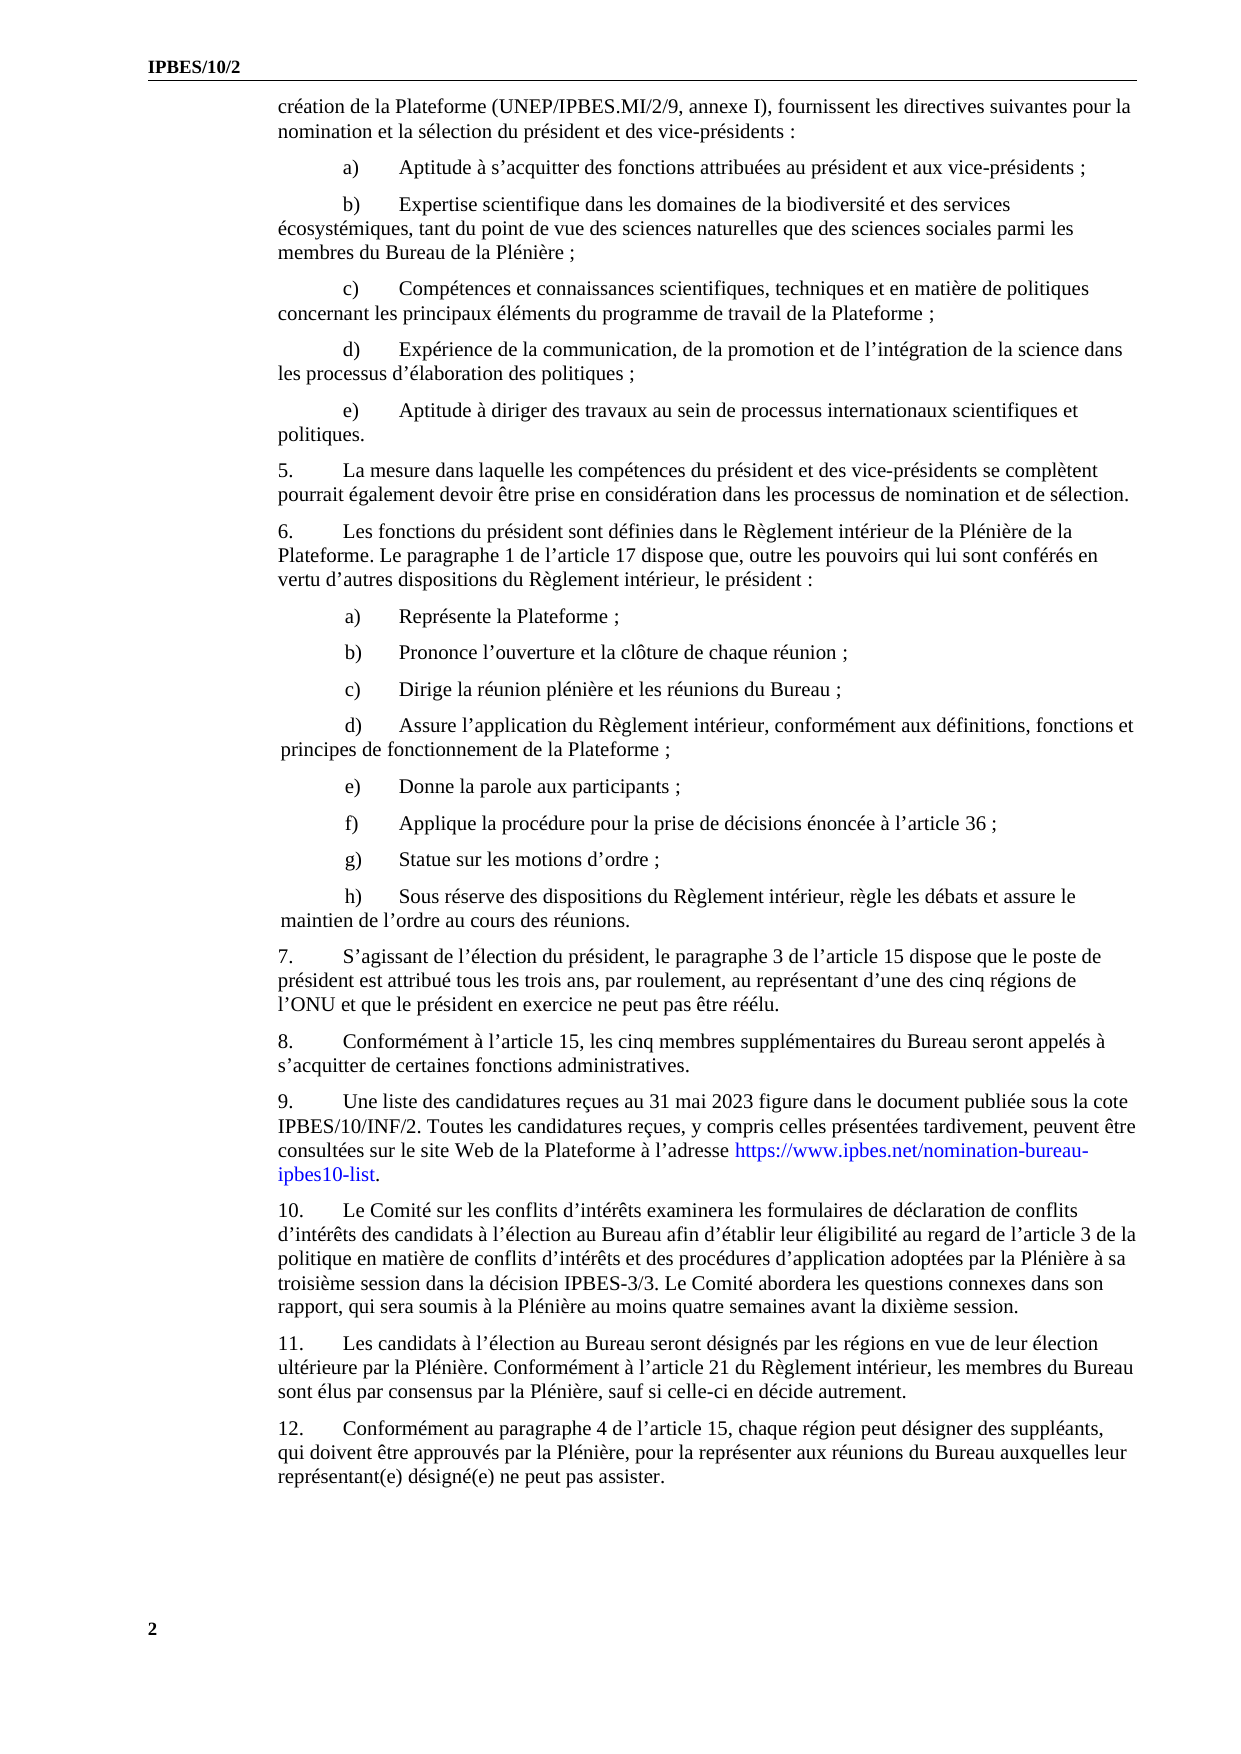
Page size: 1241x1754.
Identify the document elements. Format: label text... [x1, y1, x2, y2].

list Expertise scientifique dans les domaines de la biodiversité et des services écosystémiques, tant du point de vue des sciences naturelles que des sciences sociales parmi les membres du Bureau de la Plénière ; [278, 192, 1137, 264]
text Une liste des candidatures reçues au 31 mai 2023 figure dans le document publiée sous la cote IPBES/10/INF/2. Toutes les candidatures reçues, y compris celles présentées tardivement, peuvent être consultées sur le site Web de la Plateforme à l’adresse https://www.ipbes.net/nomination-bureau-ipbes10-list. [278, 1089, 1137, 1186]
list Représente la Plateforme ; [280, 603, 1137, 628]
list Aptitude à s’acquitter des fonctions attribuées au président et aux vice-présidents ; [278, 155, 1137, 179]
list Aptitude à diriger des travaux au sein de processus internationaux scientifiques et politiques. [278, 398, 1137, 446]
list Sous réserve des dispositions du Règlement intérieur, règle les débats et assure le maintien de l’ordre au cours des réunions. [280, 883, 1137, 932]
list Applique la procédure pour la prise de décisions énoncée à l’article 36 ; [280, 810, 1137, 834]
text Conformément à l’article 15, les cinq membres supplémentaires du Bureau seront appelés à s’acquitter de certaines fonctions administratives. [278, 1029, 1137, 1077]
text Les candidats à l’élection au Bureau seront désignés par les régions en vue de leur élection ultérieure par la Plénière. Conformément à l’article 21 du Règlement intérieur, les membres du Bureau sont élus par consensus par la Plénière, sauf si celle-ci en décide autrement. [278, 1331, 1137, 1403]
text S’agissant de l’élection du président, le paragraphe 3 de l’article 15 dispose que le poste de président est attribué tous les trois ans, par roulement, au représentant d’une des cinq régions de l’ONU et que le président en exercice ne peut pas être réélu. [278, 944, 1137, 1016]
list Assure l’application du Règlement intérieur, conformément aux définitions, fonctions et principes de fonctionnement de la Plateforme ; [280, 713, 1137, 761]
text La mesure dans laquelle les compétences du président et des vice-présidents se complètent pourrait également devoir être prise en considération dans les processus de nomination et de sélection. [278, 458, 1137, 506]
list Compétences et connaissances scientifiques, techniques et en matière de politiques concernant les principaux éléments du programme de travail de la Plateforme ; [278, 276, 1137, 324]
list Expérience de la communication, de la promotion et de l’intégration de la science dans les processus d’élaboration des politiques ; [278, 337, 1137, 385]
text Conformément au paragraphe 4 de l’article 15, chaque région peut désigner des suppléants, qui doivent être approuvés par la Plénière, pour la représenter aux réunions du Bureau auxquelles leur représentant(e) désigné(e) ne peut pas assister. [278, 1416, 1137, 1488]
text Le Comité sur les conflits d’intérêts examinera les formulaires de déclaration de conflits d’intérêts des candidats à l’élection au Bureau afin d’établir leur éligibilité au regard de l’article 3 de la politique en matière de conflits d’intérêts et des procédures d’application adoptées par la Plénière à sa troisième session dans la décision IPBES-3/3. Le Comité abordera les questions connexes dans son rapport, qui sera soumis à la Plénière au moins quatre semaines avant la dixième session. [278, 1198, 1137, 1318]
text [278, 94, 1137, 143]
list Dirige la réunion plénière et les réunions du Bureau ; [280, 677, 1137, 701]
list Donne la parole aux participants ; [280, 774, 1137, 798]
list Statue sur les motions d’ordre ; [280, 847, 1137, 871]
list Prononce l’ouverture et la clôture de chaque réunion ; [280, 640, 1137, 664]
text Les fonctions du président sont définies dans le Règlement intérieur de la Plénière de la Plateforme. Le paragraphe 1 de l’article 17 dispose que, outre les pouvoirs qui lui sont conférés en vertu d’autres dispositions du Règlement intérieur, le président : [278, 519, 1137, 591]
